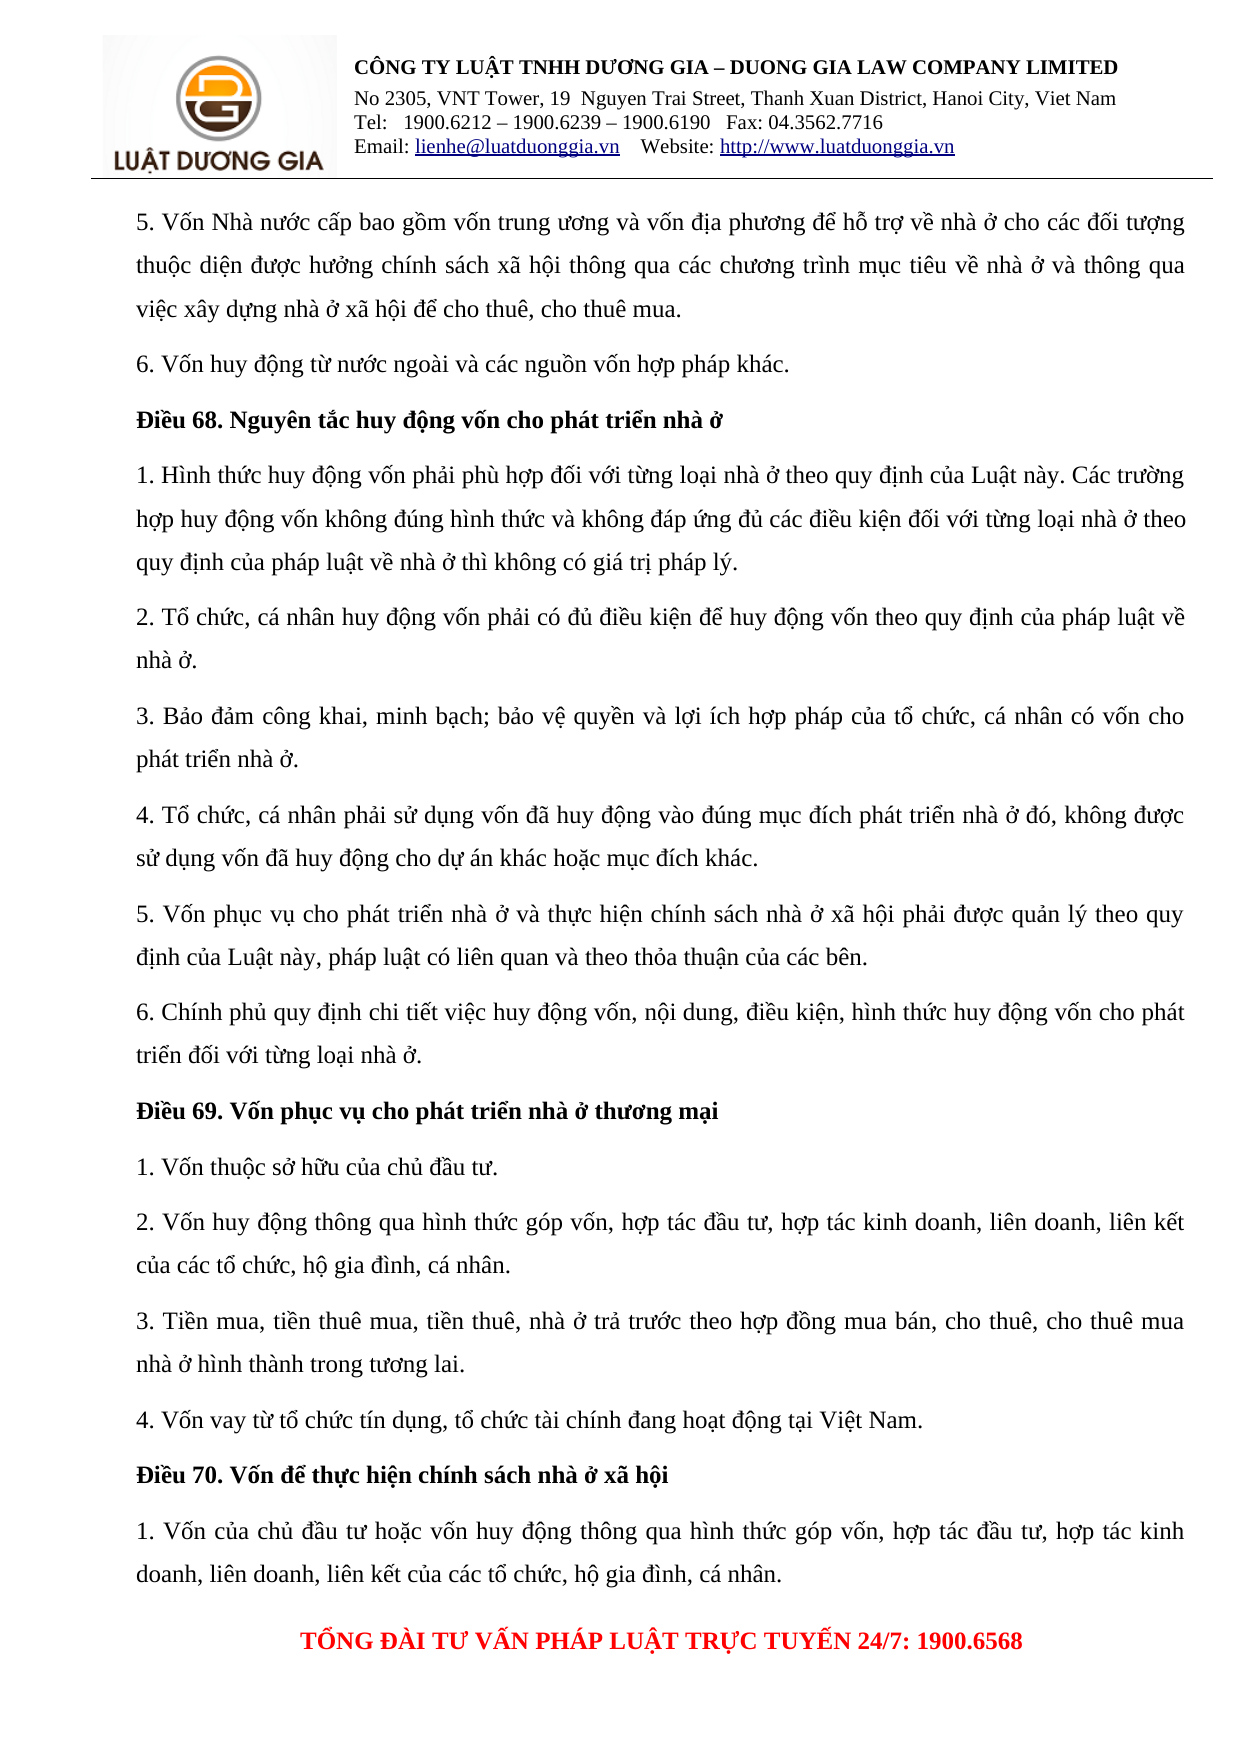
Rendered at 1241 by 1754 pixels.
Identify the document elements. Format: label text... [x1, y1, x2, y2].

text 5. Vốn Nhà nước cấp bao gồm vốn trung ương và vốn địa phương để hỗ trợ về nhà ở cho các đối tượng thuộc diện được hưởng chính sách xã hội thông qua các chương trình mục tiêu về nhà ở và thông qua việc xây dựng nhà ở xã hội để cho thuê, cho thuê mua. [136, 207, 1187, 322]
text Điều 69. Vốn phục vụ cho phát triển nhà ở thương mại [136, 1096, 1187, 1125]
text Điều 68. Nguyên tắc huy động vốn cho phát triển nhà ở [136, 405, 1187, 434]
text 2. Vốn huy động thông qua hình thức góp vốn, hợp tác đầu tư, hợp tác kinh doanh, liên doanh, liên kết của các tổ chức, hộ gia đình, cá nhân. [136, 1207, 1187, 1279]
text 3. Tiền mua, tiền thuê mua, tiền thuê, nhà ở trả trước theo hợp đồng mua bán, cho thuê, cho thuê mua nhà ở hình thành trong tương lai. [136, 1306, 1187, 1378]
text 1. Vốn thuộc sở hữu của chủ đầu tư. [136, 1152, 1187, 1181]
text 4. Vốn vay từ tổ chức tín dụng, tổ chức tài chính đang hoạt động tại Việt Nam. [136, 1405, 1187, 1434]
text 2. Tổ chức, cá nhân huy động vốn phải có đủ điều kiện để huy động vốn theo quy định của pháp luật về nhà ở. [136, 602, 1187, 674]
text Điều 70. Vốn để thực hiện chính sách nhà ở xã hội [136, 1461, 1187, 1489]
text 4. Tổ chức, cá nhân phải sử dụng vốn đã huy động vào đúng mục đích phát triển nhà ở đó, không được sử dụng vốn đã huy động cho dự án khác hoặc mục đích khác. [136, 800, 1187, 872]
text 5. Vốn phục vụ cho phát triển nhà ở và thực hiện chính sách nhà ở xã hội phải được quản lý theo quy định của Luật này, pháp luật có liên quan và theo thỏa thuận của các bên. [136, 899, 1187, 971]
text 3. Bảo đảm công khai, minh bạch; bảo vệ quyền và lợi ích hợp pháp của tổ chức, cá nhân có vốn cho phát triển nhà ở. [136, 701, 1187, 773]
picture [102, 35, 338, 178]
text 6. Vốn huy động từ nước ngoài và các nguồn vốn hợp pháp khác. [136, 349, 1187, 378]
text 6. Chính phủ quy định chi tiết việc huy động vốn, nội dung, điều kiện, hình thức huy động vốn cho phát triển đối với từng loại nhà ở. [136, 997, 1187, 1069]
text 1. Vốn của chủ đầu tư hoặc vốn huy động thông qua hình thức góp vốn, hợp tác đầu tư, hợp tác kinh doanh, liên doanh, liên kết của các tổ chức, hộ gia đình, cá nhân. [136, 1516, 1187, 1588]
text 1. Hình thức huy động vốn phải phù hợp đối với từng loại nhà ở theo quy định của Luật này. Các trường hợp huy động vốn không đúng hình thức và không đáp ứng đủ các điều kiện đối với từng loại nhà ở theo quy định của pháp luật về nhà ở thì không có giá trị pháp lý. [136, 461, 1187, 576]
